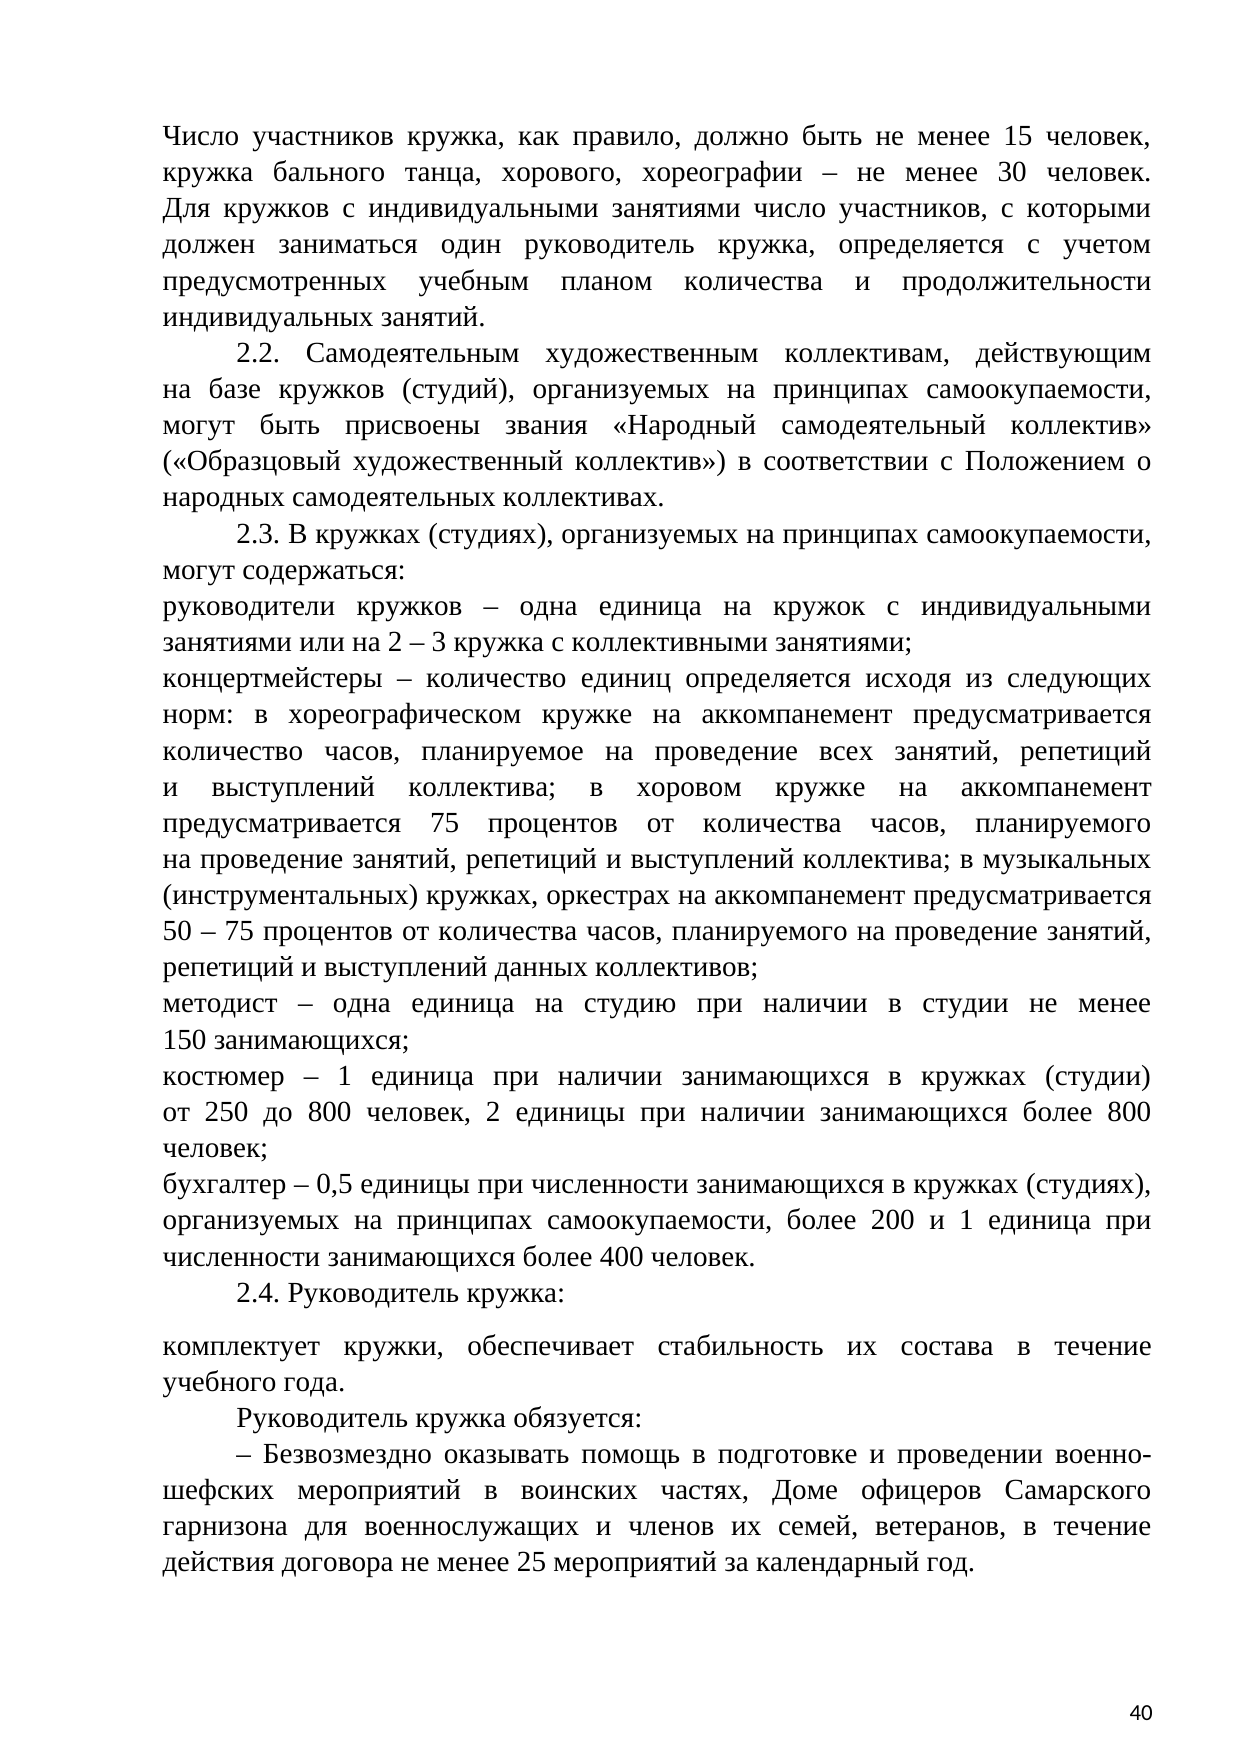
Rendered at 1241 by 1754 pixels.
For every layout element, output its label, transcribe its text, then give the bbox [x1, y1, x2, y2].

text руководители кружков – одна единица на кружок с индивидуальными занятиями или на 2 – 3 кружка с коллективными занятиями; [162, 588, 1152, 658]
text концертмейстеры – количество единиц определяется исходя из следующих норм: в хореографическом кружке на аккомпанемент предусматривается количество часов, планируемое на проведение всех занятий, репетиций и выступлений коллектива; в хоровом кружке на аккомпанемент предусматривается 75 процентов от количества часов, планируемого на проведение занятий, репетиций и выступлений коллектива; в музыкальных (инструментальных) кружках, оркестрах на аккомпанемент предусматривается 50 – 75 процентов от количества часов, планируемого на проведение занятий, репетиций и выступлений данных коллективов; [162, 660, 1152, 983]
text 2.4. Руководитель кружка: [162, 1275, 1152, 1308]
text костюмер – 1 единица при наличии занимающихся в кружках (студии) от 250 до 800 человек, 2 единицы при наличии занимающихся более 800 человек; [162, 1058, 1152, 1164]
text 2.3. В кружках (студиях), организуемых на принципах самоокупаемости, могут содержаться: [162, 516, 1152, 585]
text методист – одна единица на студию при наличии в студии не менее 150 занимающихся; [162, 986, 1152, 1055]
text комплектует кружки, обеспечивает стабильность их состава в течение учебного года. [162, 1328, 1152, 1397]
text Число участников кружка, как правило, должно быть не менее 15 человек, кружка бального танца, хорового, хореографии – не менее 30 человек. Для кружков с индивидуальными занятиями число участников, с которыми должен заниматься один руководитель кружка, определяется с учетом предусмотренных учебным планом количества и продолжительности индивидуальных занятий. [162, 118, 1152, 332]
text – Безвозмездно оказывать помощь в подготовке и проведении военно-шефских мероприятий в воинских частях, Доме офицеров Самарского гарнизона для военнослужащих и членов их семей, ветеранов, в течение действия договора не менее 25 мероприятий за календарный год. [162, 1436, 1152, 1578]
text 2.2. Самодеятельным художественным коллективам, действующим на базе кружков (студий), организуемых на принципах самоокупаемости, могут быть присвоены звания «Народный самодеятельный коллектив» («Образцовый художественный коллектив») в соответствии с Положением о народных самодеятельных коллективах. [162, 335, 1152, 513]
text бухгалтер – 0,5 единицы при численности занимающихся в кружках (студиях), организуемых на принципах самоокупаемости, более 200 и 1 единица при численности занимающихся более 400 человек. [162, 1166, 1152, 1272]
text Руководитель кружка обязуется: [162, 1400, 1152, 1433]
